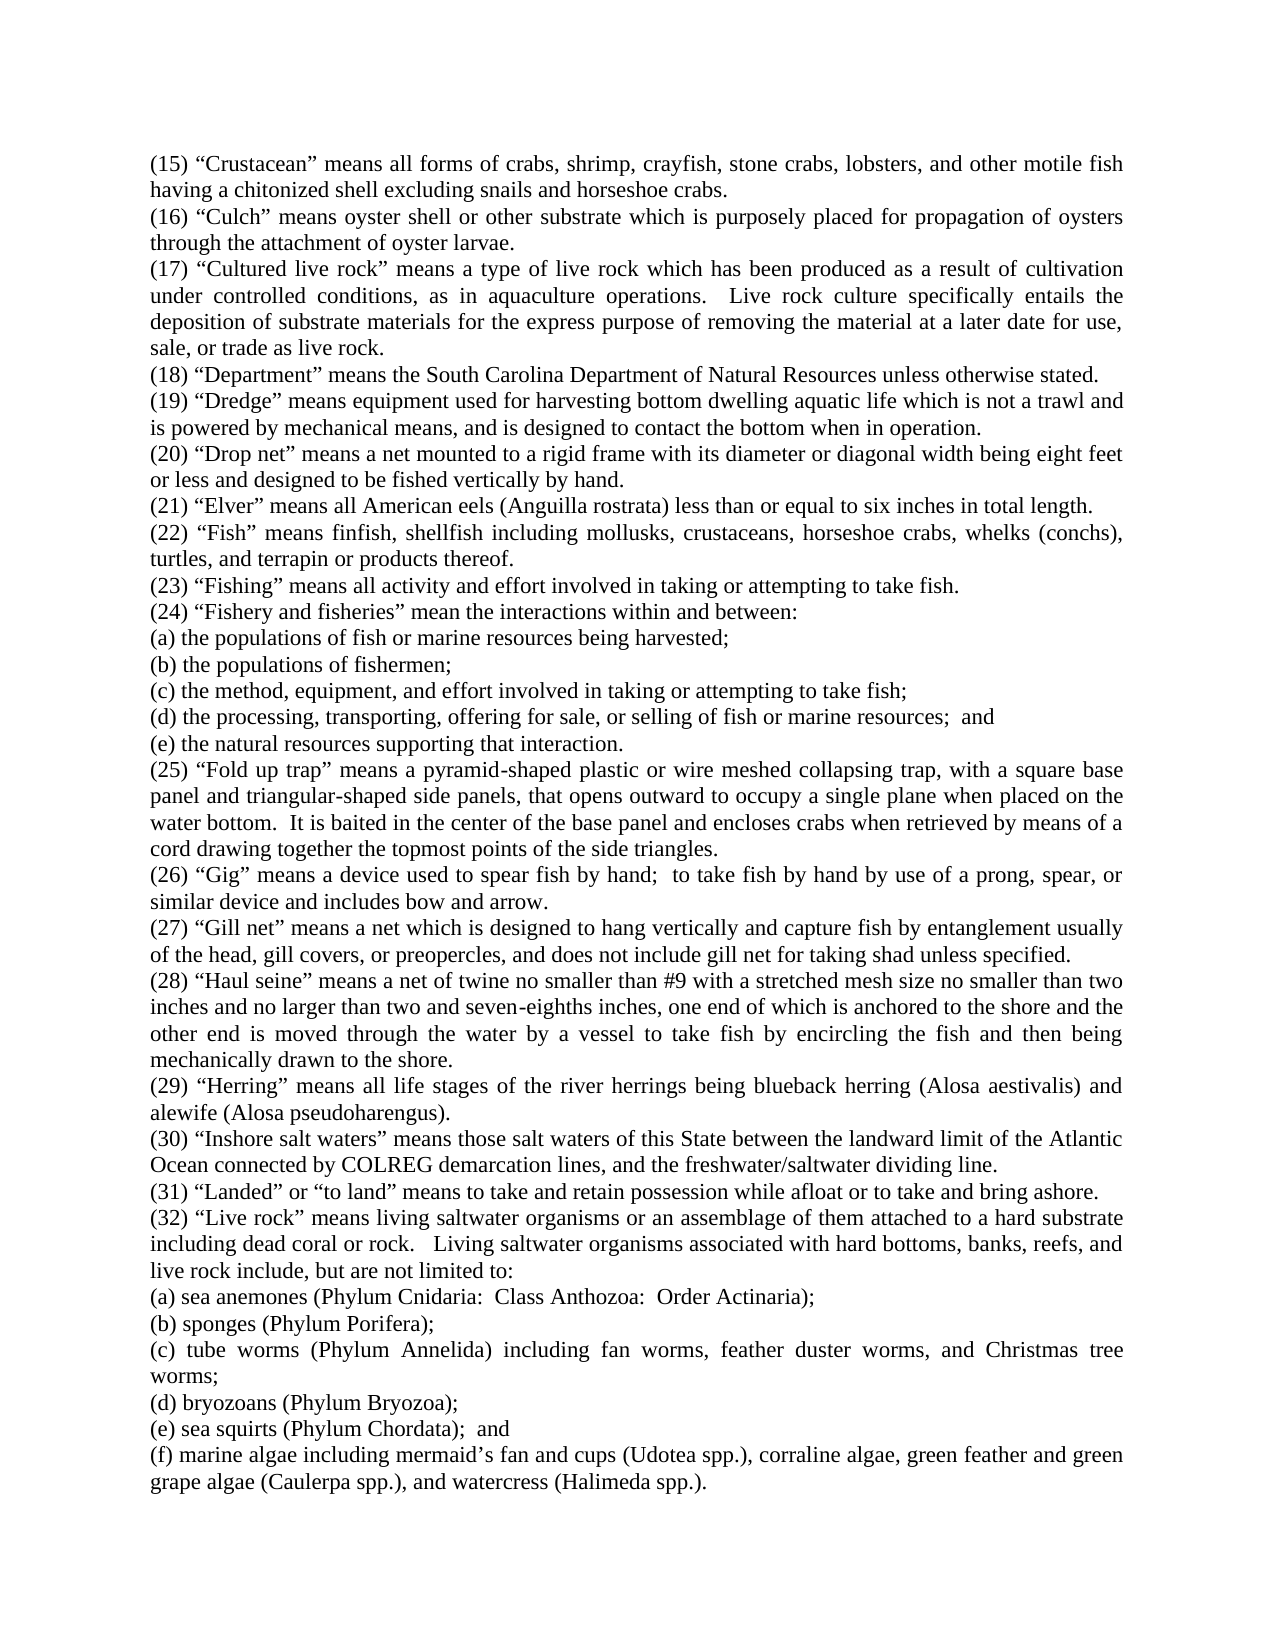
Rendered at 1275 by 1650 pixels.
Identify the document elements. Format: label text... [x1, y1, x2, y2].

text (b) sponges (Phylum Porifera); [150, 1309, 1125, 1336]
text (b) the populations of fishermen; [150, 651, 1125, 677]
text (f) marine algae including mermaid’s fan and cups (Udotea spp.), corraline algae, green feather and green grape algae (Caulerpa spp.), and watercress (Halimeda spp.). [150, 1441, 1125, 1494]
text (c) the method, equipment, and effort involved in taking or attempting to take fish; [150, 677, 1125, 703]
text (26) “Gig” means a device used to spear fish by hand; to take fish by hand by use of a prong, spear, or similar device and includes bow and arrow. [150, 862, 1125, 914]
text (c) tube worms (Phylum Annelida) including fan worms, feather duster worms, and Christmas tree worms; [150, 1336, 1125, 1389]
text (21) “Elver” means all American eels (Anguilla rostrata) less than or equal to six inches in total length. [150, 493, 1125, 519]
text (31) “Landed” or “to land” means to take and retain possession while afloat or to take and bring ashore. [150, 1178, 1125, 1204]
text (18) “Department” means the South Carolina Department of Natural Resources unless otherwise stated. [150, 361, 1125, 387]
text (30) “Inshore salt waters” means those salt waters of this State between the landward limit of the Atlantic Ocean connected by COLREG demarcation lines, and the freshwater/saltwater dividing line. [150, 1125, 1125, 1178]
text (a) sea anemones (Phylum Cnidaria: Class Anthozoa: Order Actinaria); [150, 1283, 1125, 1309]
text (16) “Culch” means oyster shell or other substrate which is purposely placed for propagation of oysters through the attachment of oyster larvae. [150, 203, 1125, 255]
text (20) “Drop net” means a net mounted to a rigid frame with its diameter or diagonal width being eight feet or less and designed to be fished vertically by hand. [150, 440, 1125, 493]
text (e) the natural resources supporting that interaction. [150, 730, 1125, 756]
text (27) “Gill net” means a net which is designed to hang vertically and capture fish by entanglement usually of the head, gill covers, or preopercles, and does not include gill net for taking shad unless specified. [150, 914, 1125, 967]
text (23) “Fishing” means all activity and effort involved in taking or attempting to take fish. [150, 572, 1125, 598]
text (32) “Live rock” means living saltwater organisms or an assemblage of them attached to a hard substrate including dead coral or rock. Living saltwater organisms associated with hard bottoms, banks, reefs, and live rock include, but are not limited to: [150, 1204, 1125, 1283]
text (15) “Crustacean” means all forms of crabs, shrimp, crayfish, stone crabs, lobsters, and other motile fish having a chitonized shell excluding snails and horseshoe crabs. [150, 150, 1125, 203]
text (24) “Fishery and fisheries” mean the interactions within and between: [150, 598, 1125, 624]
text (22) “Fish” means finfish, shellfish including mollusks, crustaceans, horseshoe crabs, whelks (conchs), turtles, and terrapin or products thereof. [150, 519, 1125, 572]
text (d) the processing, transporting, offering for sale, or selling of fish or marine resources; and [150, 703, 1125, 730]
text (19) “Dredge” means equipment used for harvesting bottom dwelling aquatic life which is not a trawl and is powered by mechanical means, and is designed to contact the bottom when in operation. [150, 387, 1125, 440]
text (a) the populations of fish or marine resources being harvested; [150, 624, 1125, 651]
text (29) “Herring” means all life stages of the river herrings being blueback herring (Alosa aestivalis) and alewife (Alosa pseudoharengus). [150, 1072, 1125, 1125]
text (e) sea squirts (Phylum Chordata); and [150, 1415, 1125, 1441]
text (17) “Cultured live rock” means a type of live rock which has been produced as a result of cultivation under controlled conditions, as in aquaculture operations. Live rock culture specifically entails the deposition of substrate materials for the express purpose of removing the material at a later date for use, sale, or trade as live rock. [150, 255, 1125, 361]
text (25) “Fold up trap” means a pyramid-shaped plastic or wire meshed collapsing trap, with a square base panel and triangular-shaped side panels, that opens outward to occupy a single plane when placed on the water bottom. It is baited in the center of the base panel and encloses crabs when retrieved by means of a cord drawing together the topmost points of the side triangles. [150, 756, 1125, 862]
text (d) bryozoans (Phylum Bryozoa); [150, 1389, 1125, 1415]
text (28) “Haul seine” means a net of twine no smaller than #9 with a stretched mesh size no smaller than two inches and no larger than two and seven-eighths inches, one end of which is anchored to the shore and the other end is moved through the water by a vessel to take fish by encircling the fish and then being mechanically drawn to the shore. [150, 967, 1125, 1072]
